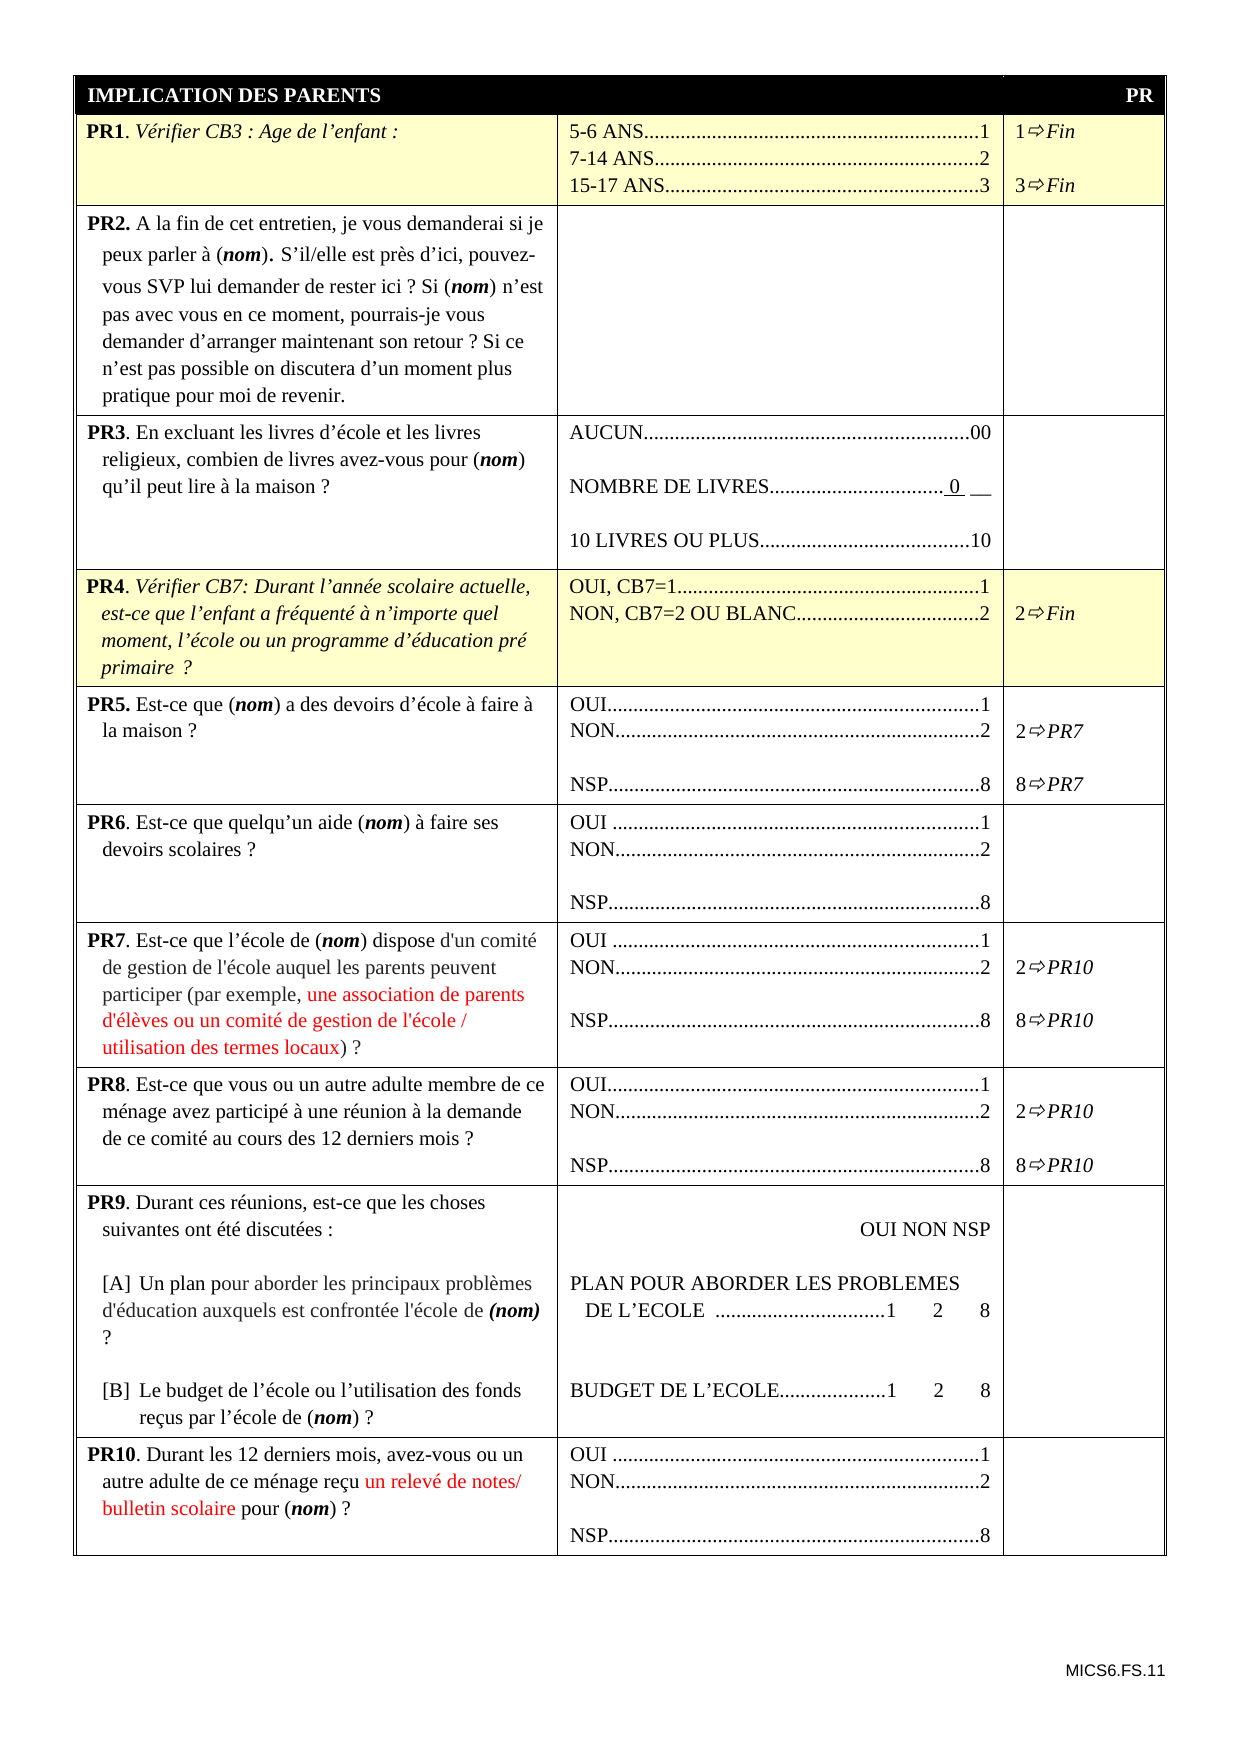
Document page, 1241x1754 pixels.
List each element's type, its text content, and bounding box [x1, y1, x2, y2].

table_cell PR5. Est-ce que (nom) a des devoirs d’école à faire à la maison ? [77, 687, 557, 804]
table_header [558, 78, 1003, 114]
table_cell Oui 1 NON 2 NSP 8 [558, 923, 1003, 1067]
table_cell PR4. Vérifier CB7: Durant l’année scolaire actuelle, est-ce que l’enfant a fréquenté à n’importe quel moment, l’école ou un programme d’éducation pré primaire ? [77, 570, 557, 686]
table_cell PR8. Est-ce que vous ou un autre adulte membre de ce ménage avez participé à une réunion à la demande de ce comité au cours des 12 derniers mois ? [77, 1068, 557, 1185]
table_cell 2PR10 8PR10 [1004, 1068, 1164, 1185]
table_cell Oui 1 NON 2 NSP 8 [558, 1068, 1003, 1185]
table_header PR [1004, 78, 1164, 114]
table_cell [1004, 805, 1164, 922]
table_cell Oui, CB7=1 1 Non, CB7=2 ou blanc 2 [558, 570, 1003, 686]
table_cell PR3. En excluant les livres d’école et les livres religieux, combien de livres avez-vous pour (nom) qu’il peut lire à la maison ? [77, 416, 557, 568]
table_cell Oui 1 NON 2 NSP 8 [558, 805, 1003, 922]
table_header Implication des parents [77, 78, 557, 114]
table_cell PR7. Est-ce que l’école de (nom) dispose d'un comité de gestion de l'école auquel les parents peuvent participer (par exemple, une association de parents d'élèves ou un comité de gestion de l'école / utilisation des termes locaux) ? [77, 923, 557, 1067]
table_cell [1004, 1438, 1164, 1555]
table_cell Oui 1 NON 2 NSP 8 [558, 1438, 1003, 1555]
table_cell [1004, 206, 1164, 414]
table_cell PR10. Durant les 12 derniers mois, avez-vous ou un autre adulte de ce ménage reçu un relevé de notes/ bulletin scolaire pour (nom) ? [77, 1438, 557, 1555]
table_cell 2PR7 8PR7 [1004, 687, 1164, 804]
table_cell PR9. Durant ces réunions, est-ce que les choses suivantes ont été discutées : [A] Un plan pour aborder les principaux problèmes d'éducation auxquels est confrontée l'école de (nom) ? [B] Le budget de l’école ou l’utilisation des fonds reçus par l’école de (nom) ? [77, 1186, 557, 1437]
table_cell 2Fin [1004, 570, 1164, 686]
table_cell PR2. A la fin de cet entretien, je vous demanderai si je peux parler à (nom). S’il/elle est près d’ici, pouvez-vous SVP lui demander de rester ici ? Si (nom) n’est pas avec vous en ce moment, pourrais-je vous demander d’arranger maintenant son retour ? Si ce n’est pas possible on discutera d’un moment plus pratique pour moi de revenir. [77, 206, 557, 414]
table_cell [558, 206, 1003, 414]
table_cell Oui NON NSP Plan pour aborder les problemes de l’ecole 1 2 8 budget de l’ecole 1 2 8 [558, 1186, 1003, 1437]
table_cell PR6. Est-ce que quelqu’un aide (nom) à faire ses devoirs scolaires ? [77, 805, 557, 922]
table_cell 2PR10 8PR10 [1004, 923, 1164, 1067]
table_cell 5-6 Ans 1 7-14 Ans 2 15-17 Ans 3 [558, 115, 1003, 205]
table_cell aucun 00 Nombre de livres 0 __ 10 livres ou plus 10 [558, 416, 1003, 568]
table_cell 1Fin 3Fin [1004, 115, 1164, 205]
table_cell [1004, 416, 1164, 568]
table_cell [1004, 1186, 1164, 1437]
table_cell Oui 1 NON 2 NSP 8 [558, 687, 1003, 804]
table_cell PR1. Vérifier CB3 : Age de l’enfant : [77, 115, 557, 205]
